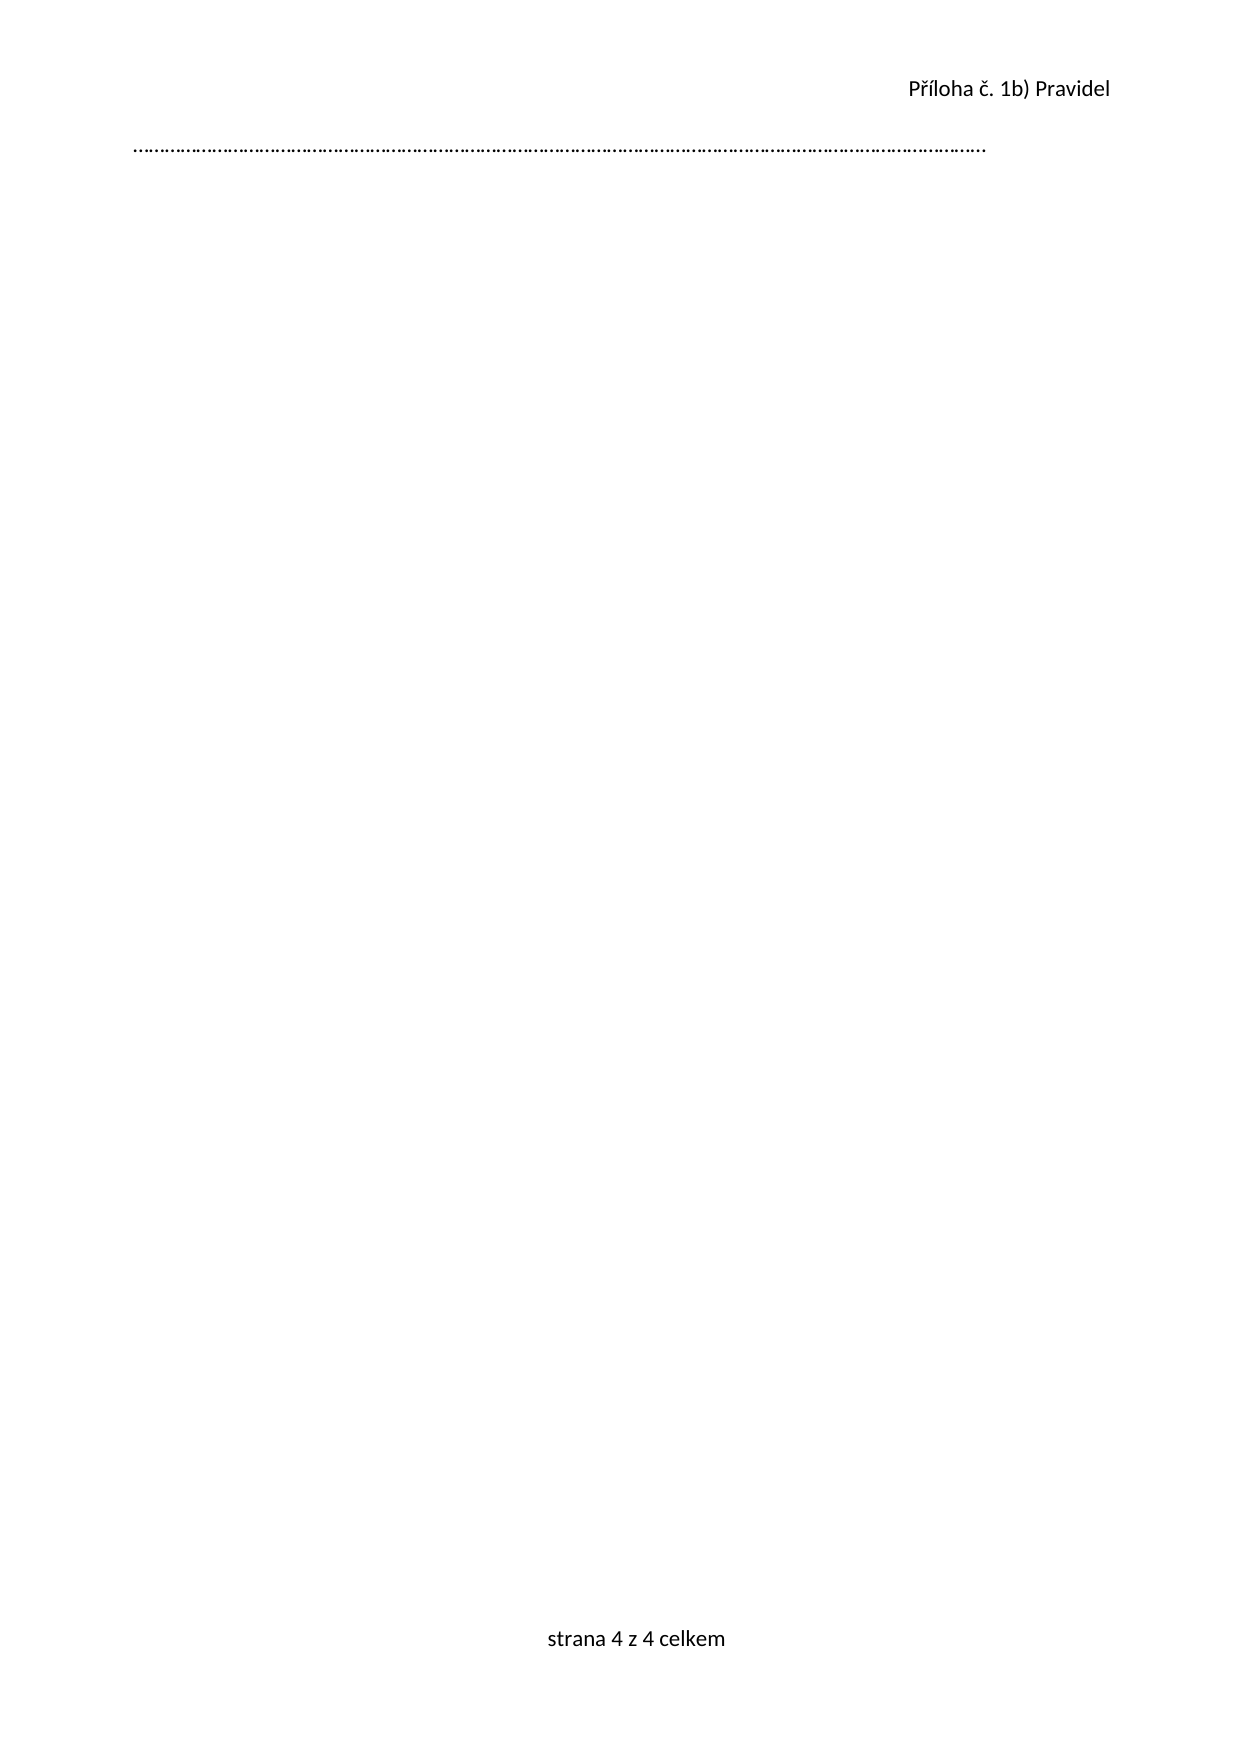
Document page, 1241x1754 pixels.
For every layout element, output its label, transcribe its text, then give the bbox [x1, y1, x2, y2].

text ……………………………………………………………………………………………………………………………………………… [133, 130, 1110, 158]
